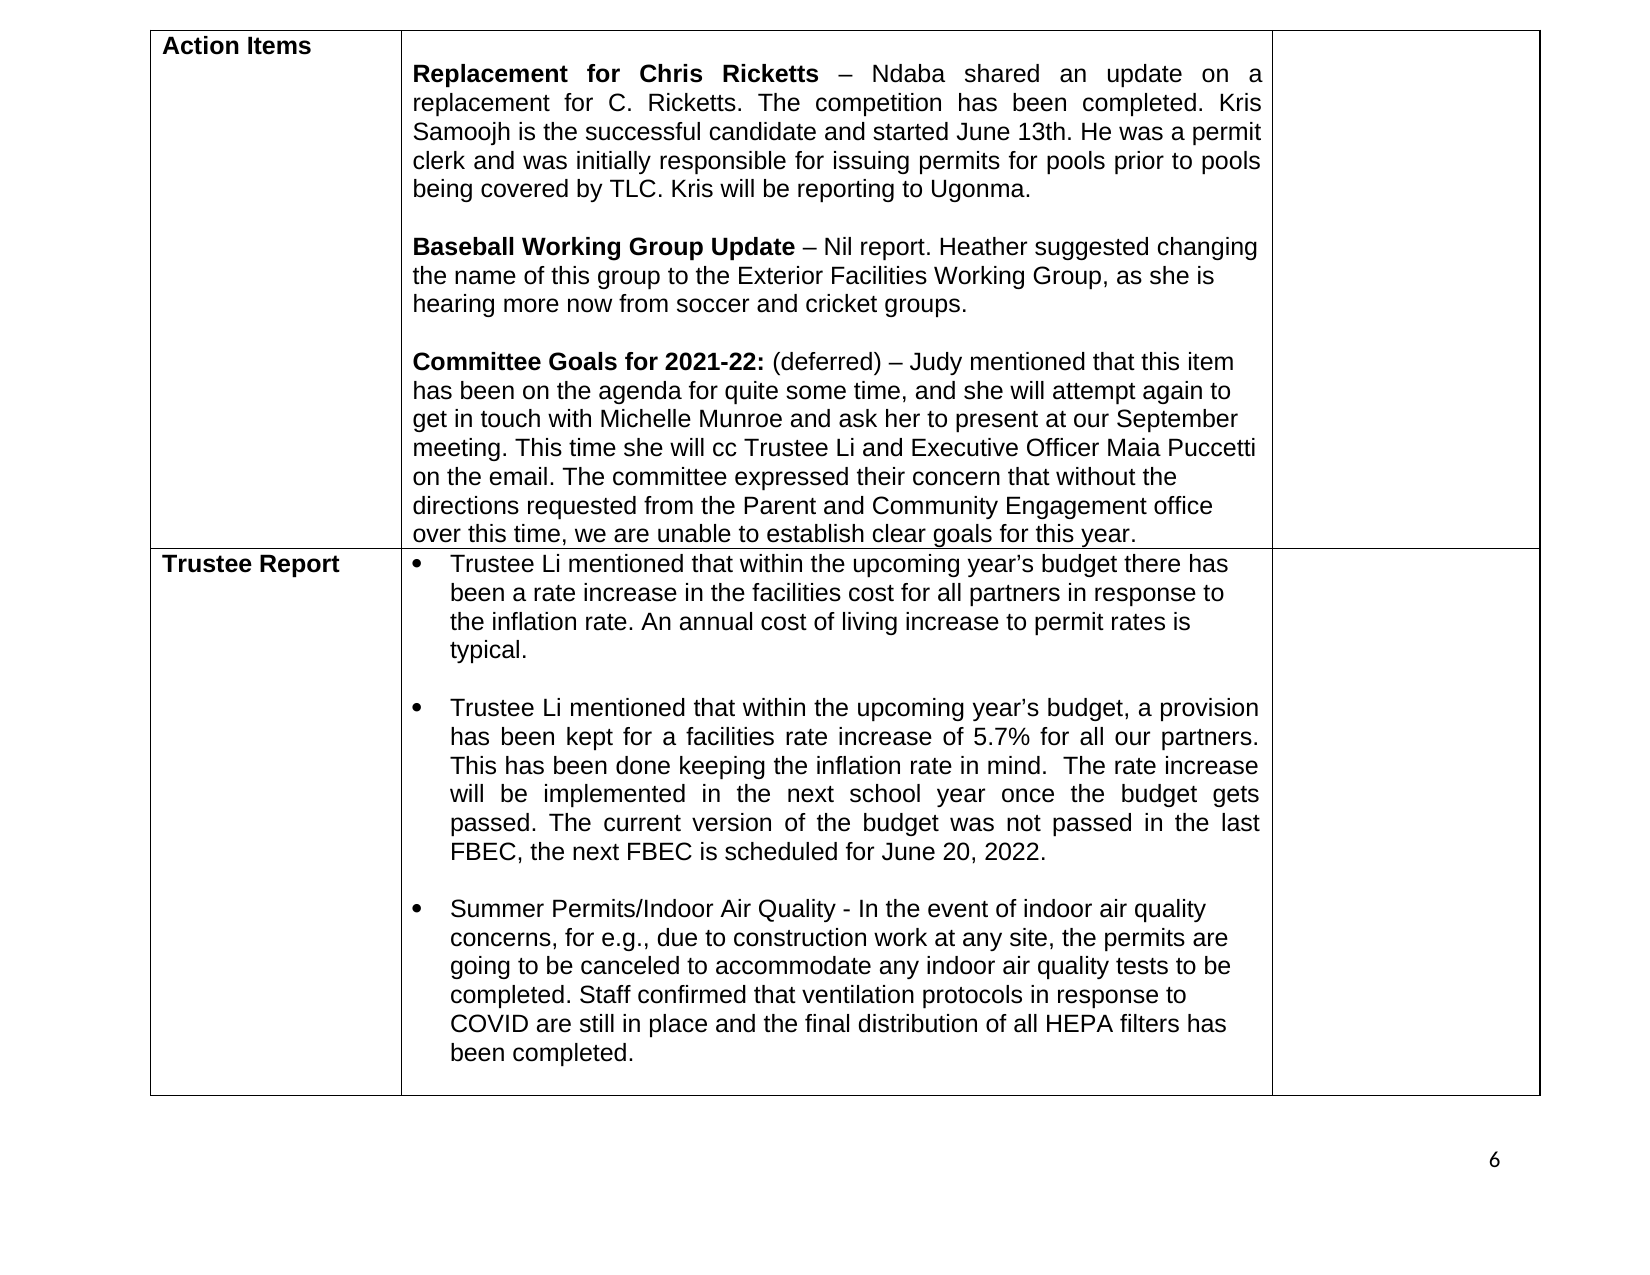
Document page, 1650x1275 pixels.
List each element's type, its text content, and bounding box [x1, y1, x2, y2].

table_cell [1273, 31, 1539, 548]
table_cell Trustee Report [151, 549, 401, 1095]
table_cell Trustee Li mentioned that within the upcoming year’s budget there has been a rate increase in the facilities cost for all partners in response to the inflation rate. An annual cost of living increase to permit rates is typical. Trustee Li mentioned that within the upcoming year’s budget, a provision has been kept for a facilities rate increase of 5.7% for all our partners. This has been done keeping the inflation rate in mind. The rate increase will be implemented in the next school year once the budget gets passed. The current version of the budget was not passed in the last FBEC, the next FBEC is scheduled for June 20, 2022. Summer Permits/Indoor Air Quality - In the event of indoor air quality concerns, for e.g., due to construction work at any site, the permits are going to be canceled to accommodate any indoor air quality tests to be completed. Staff confirmed that ventilation protocols in response to COVID are still in place and the final distribution of all HEPA filters has been completed. [402, 549, 1272, 1095]
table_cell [402, 31, 1272, 548]
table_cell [151, 31, 401, 548]
table_cell [1273, 549, 1539, 1095]
